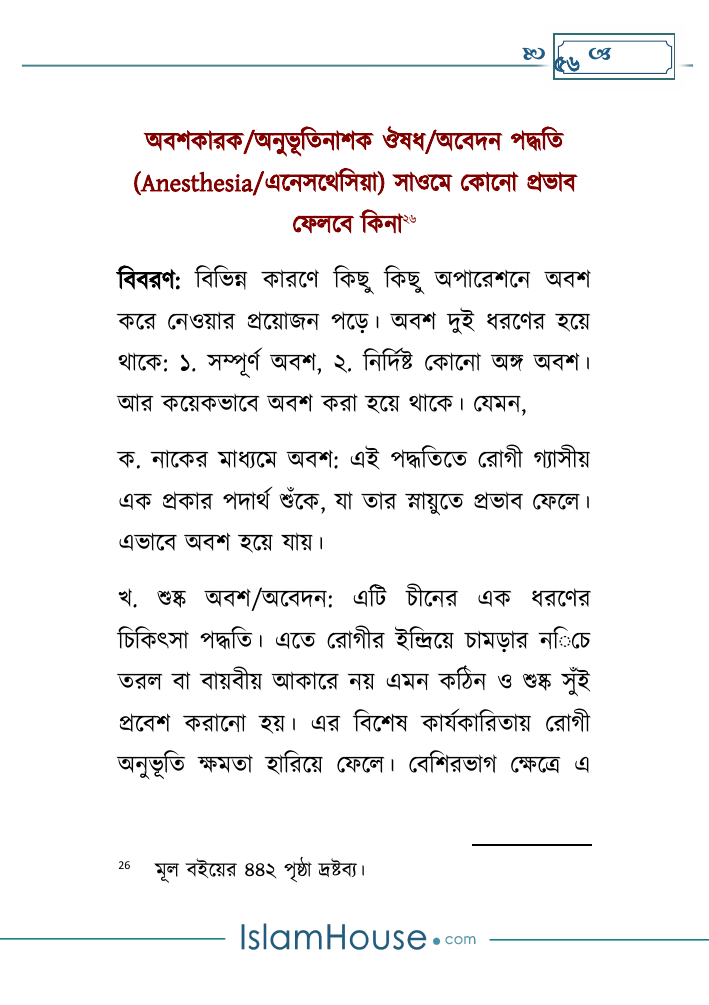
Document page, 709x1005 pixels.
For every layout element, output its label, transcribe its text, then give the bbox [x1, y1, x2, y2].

text অবশকারক/অনুভূতিনাশক ঔষধ/অবেদন পদ্ধতি (Anesthesia/এনেসথেসিয়া) সাওমে কোনো প্রভাব ফেলবে কিনা [118, 118, 591, 242]
picture [0, 918, 226, 955]
text ক. নাকের মাধ্যমে অবশ: এই পদ্ধতিতে রোগী গ্যাসীয় এক প্রকার পদার্থ শুঁকে, যা তার স্নায়ুতে প্রভাব ফেলে। এভাবে অবশ হয়ে যায়। [118, 437, 591, 562]
text বিবরণ: বিভিন্ন কারণে কিছু কিছু অপারেশনে অবশ করে নেওয়ার প্রয়োজন পড়ে। অবশ দুই ধরণের হয়ে থাকে: ১. সম্পূর্ণ অবশ, ২. নির্দিষ্ট কোনো অঙ্গ অবশ। আর কয়েকভাবে অবশ করা হয়ে থাকে। যেমন, [118, 257, 591, 423]
picture [233, 919, 709, 956]
